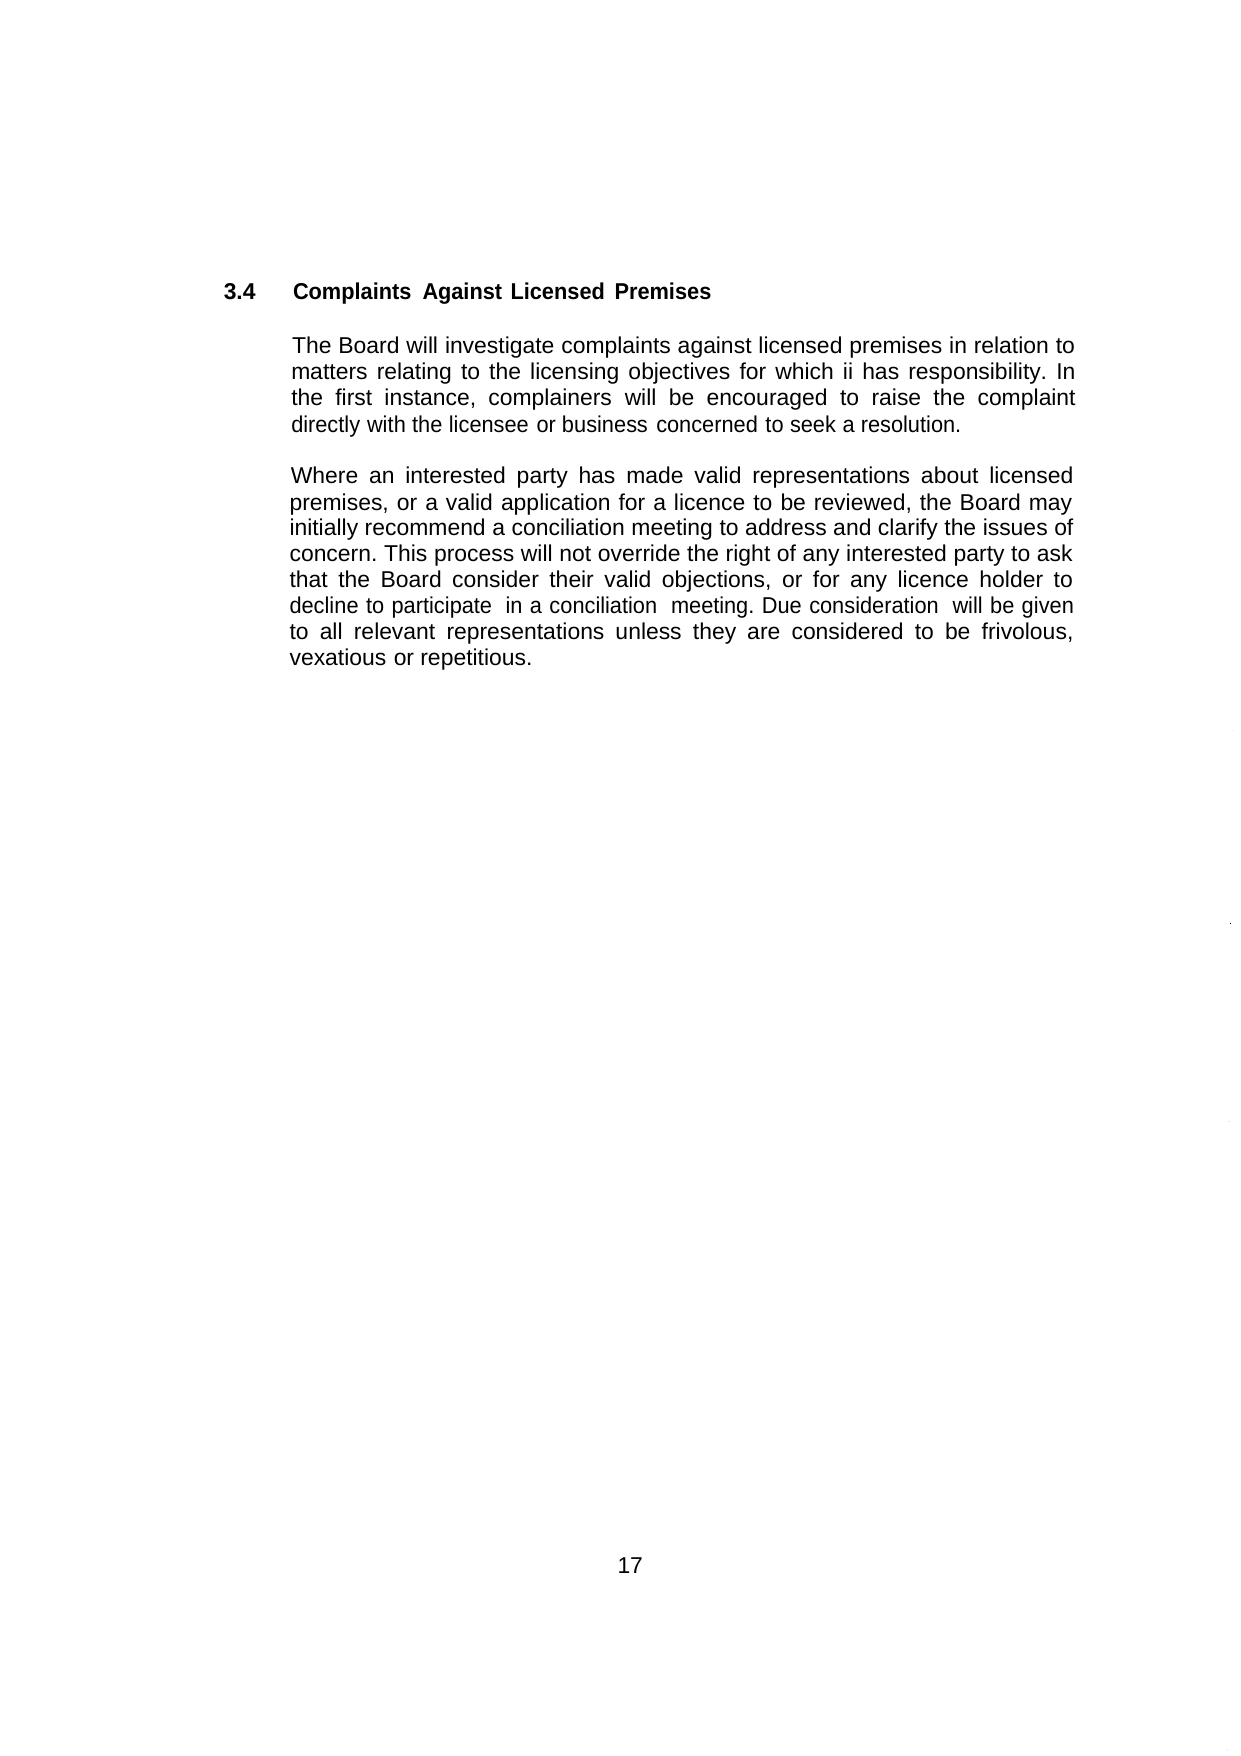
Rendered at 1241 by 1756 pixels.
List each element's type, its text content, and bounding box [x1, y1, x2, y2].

subtitle Complaints Against Licensed Premises [224, 278, 1134, 304]
text The Board will investigate complaints against licensed premises in relation to matters relating to the licensing objectives for which ii has responsibility. In the first instance, complainers will be encouraged to raise the complaint directly with the licensee or business concerned to seek a resolution. [291, 332, 1076, 437]
text Where an interested party has made valid representations about licensed premises, or a valid application for a licence to be reviewed, the Board may initially recommend a conciliation meeting to address and clarify the issues of concern. This process will not override the right of any interested party to ask that the Board consider their valid objections, or for any licence holder to decline to participate in a conciliation meeting. Due consideration will be given to all relevant representations unless they are considered to be frivolous, vexatious or repetitious. [289, 463, 1074, 670]
